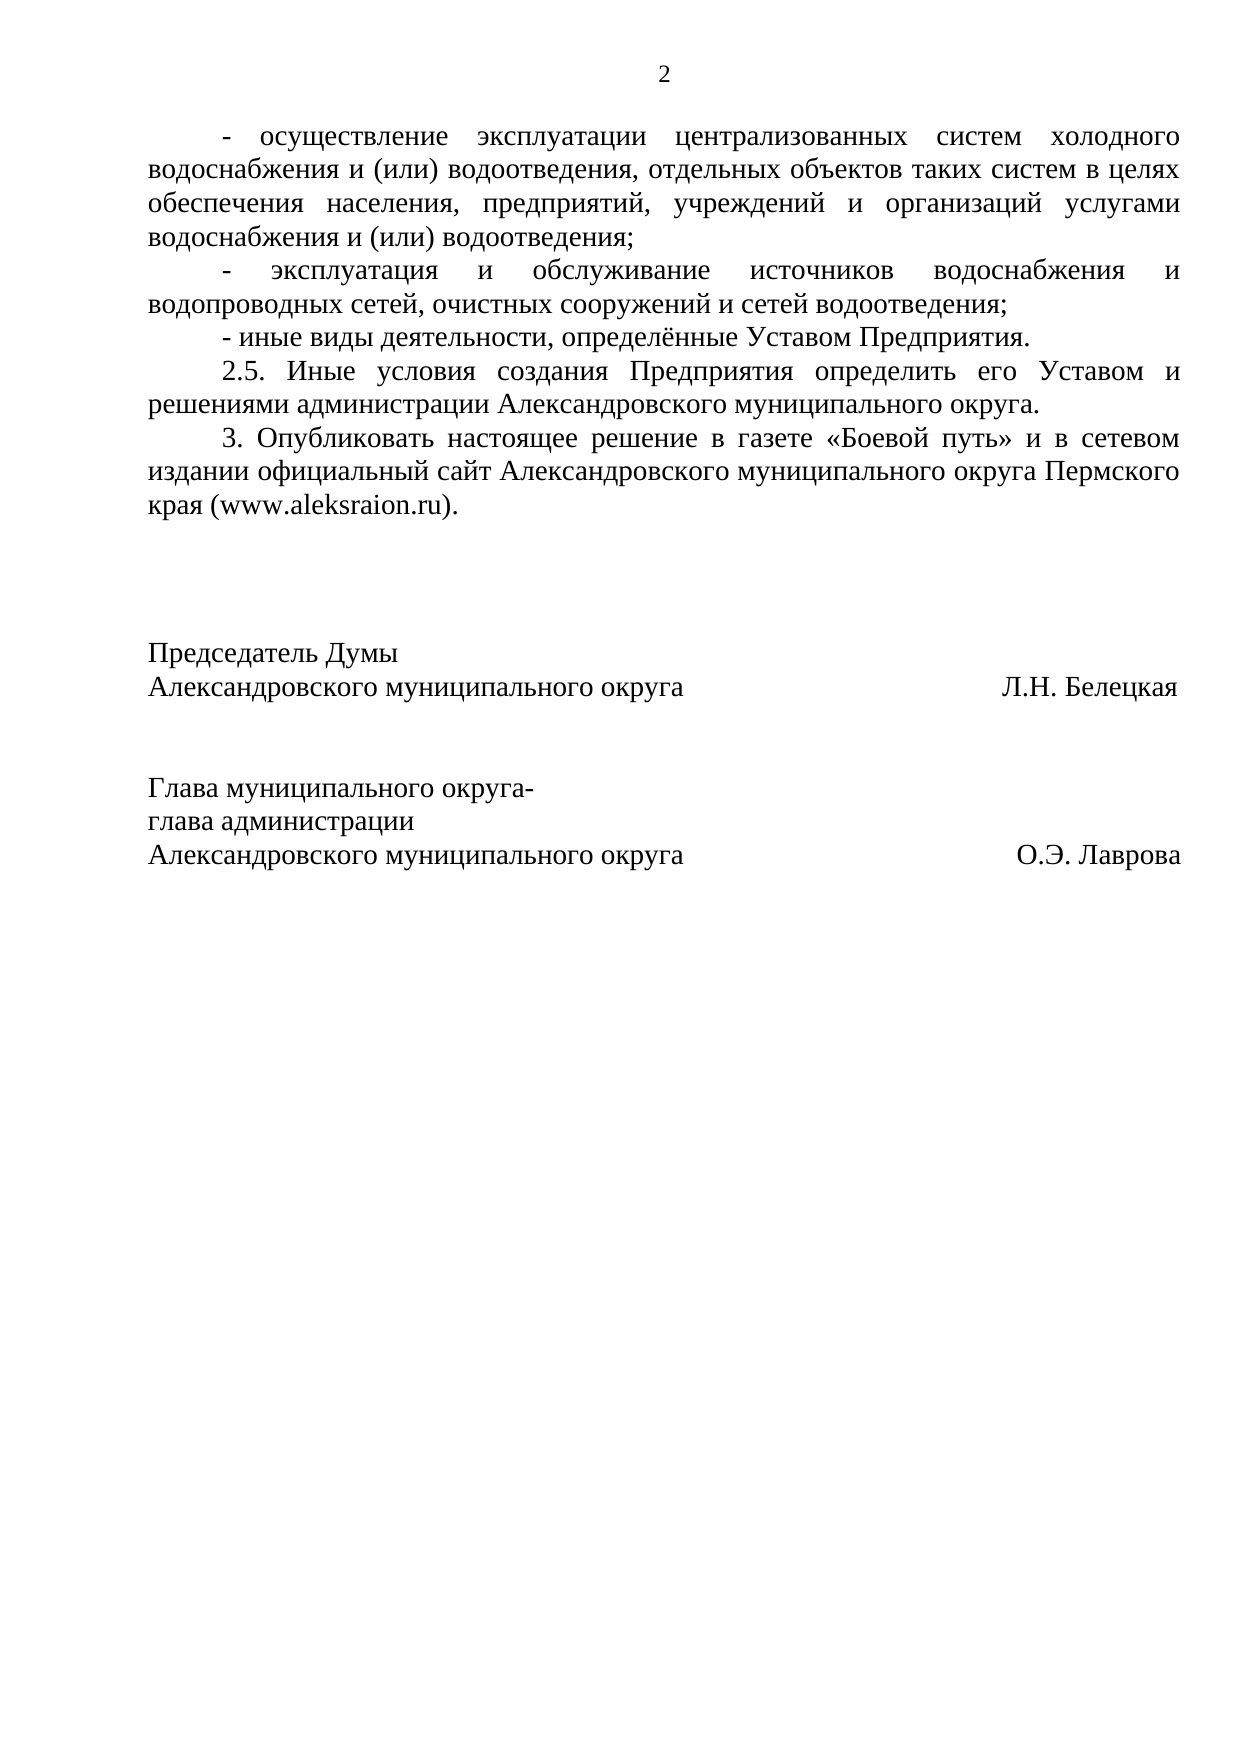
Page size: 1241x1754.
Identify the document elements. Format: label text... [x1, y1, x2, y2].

text 3. Опубликовать настоящее решение в газете «Боевой путь» и в сетевом издании официальный сайт Александровского муниципального округа Пермского края (www.aleksraion.ru). [148, 420, 1181, 521]
text 2.5. Иные условия создания Предприятия определить его Уставом и решениями администрации Александровского муниципального округа. [148, 353, 1181, 420]
text Председатель Думы [148, 636, 1181, 669]
text - эксплуатация и обслуживание источников водоснабжения и водопроводных сетей, очистных сооружений и сетей водоотведения; [148, 252, 1181, 319]
text Александровского муниципального округа Л.Н. Белецкая [148, 669, 1181, 703]
text - иные виды деятельности, определённые Уставом Предприятия. [148, 319, 1181, 353]
text Глава муниципального округа- [148, 770, 1181, 803]
text Александровского муниципального округа О.Э. Лаврова [148, 837, 1181, 870]
text глава администрации [148, 803, 1181, 837]
text - осуществление эксплуатации централизованных систем холодного водоснабжения и (или) водоотведения, отдельных объектов таких систем в целях обеспечения населения, предприятий, учреждений и организаций услугами водоснабжения и (или) водоотведения; [148, 118, 1181, 252]
